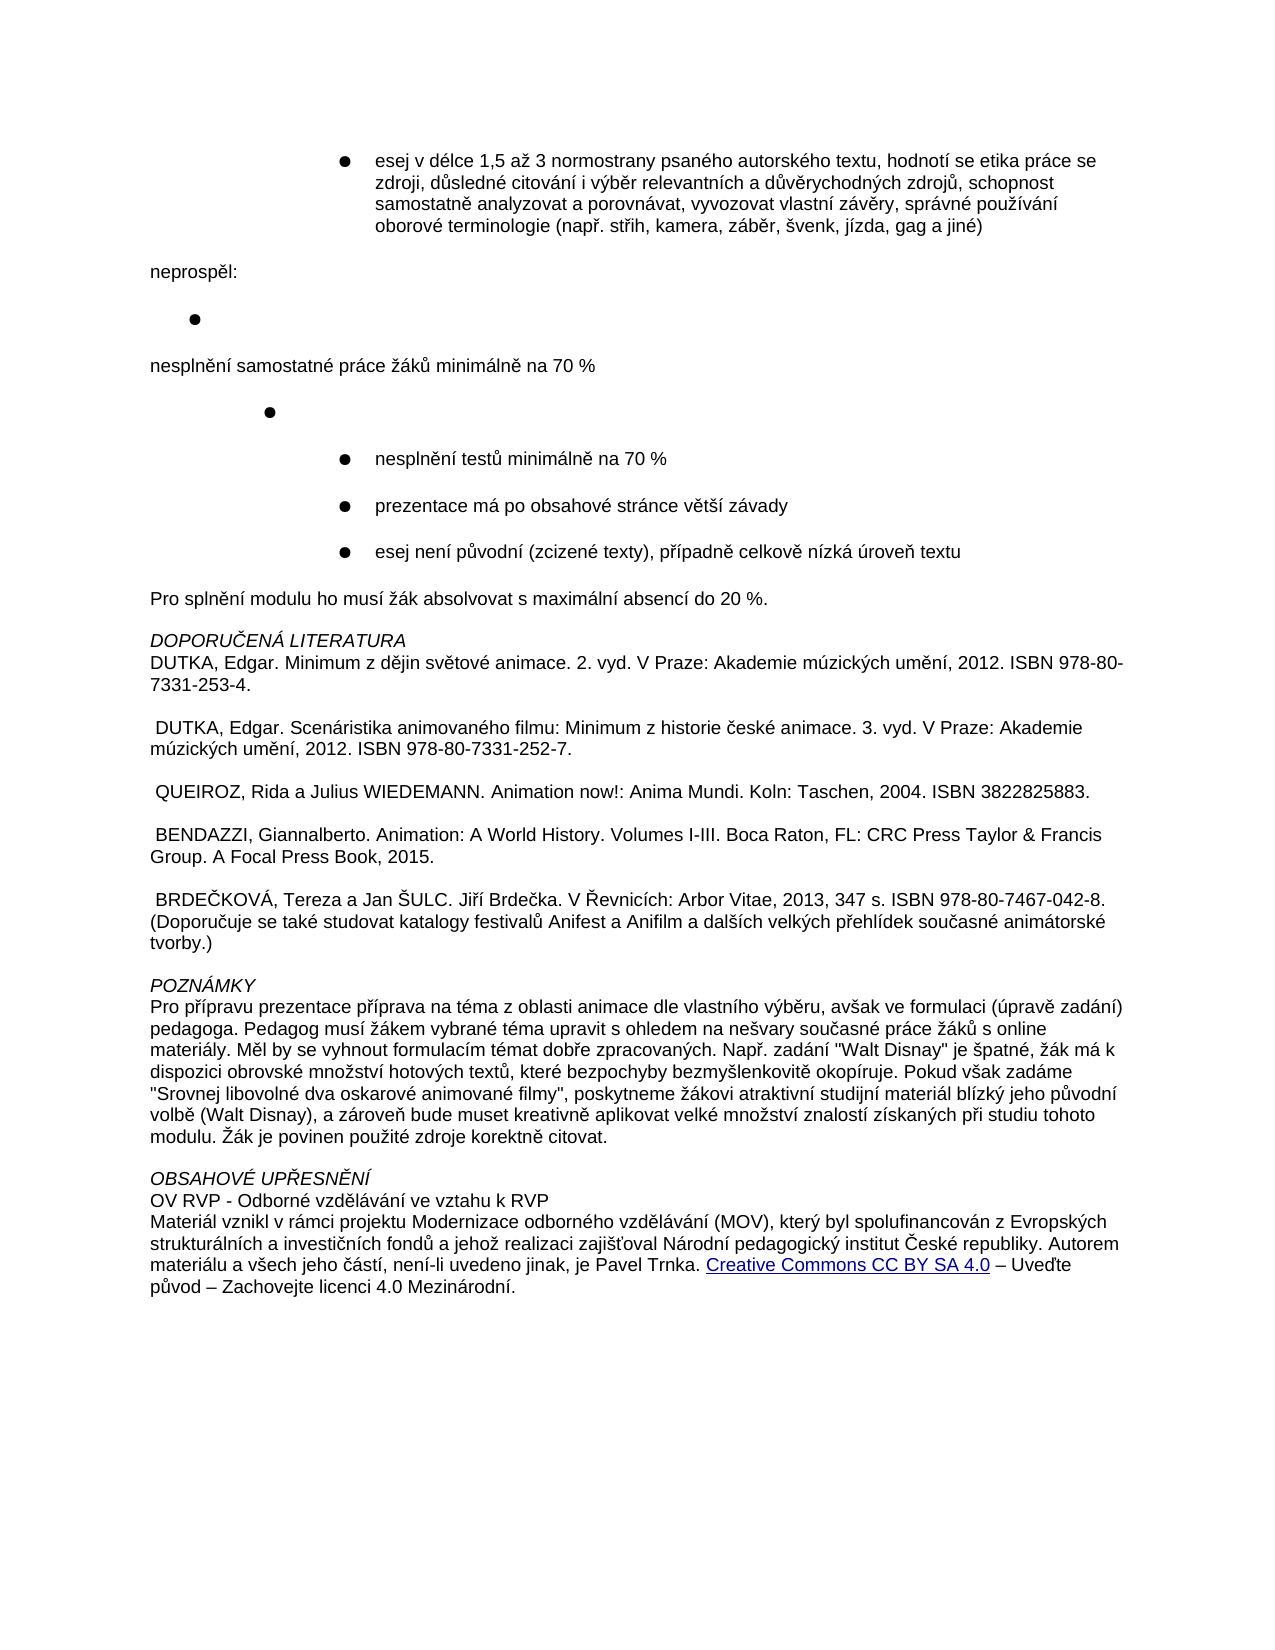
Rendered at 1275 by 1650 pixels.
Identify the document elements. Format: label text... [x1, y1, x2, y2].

list nesplnění testů minimálně na 70 % [337, 448, 1125, 469]
list esej není původní (zcizené texty), případně celkově nízká úroveň textu [337, 541, 1125, 563]
text Pro přípravu prezentace příprava na téma z oblasti animace dle vlastního výběru, avšak ve formulaci (úpravě zadání) pedagoga. Pedagog musí žákem vybrané téma upravit s ohledem na nešvary současné práce žáků s online materiály. Měl by se vyhnout formulacím témat dobře zpracovaných. Např. zadání "Walt Disnay" je špatné, žák má k dispozici obrovské množství hotových textů, které bezpochyby bezmyšlenkovitě okopíruje. Pokud však zadáme "Srovnej libovolné dva oskarové animované filmy", poskytneme žákovi atraktivní studijní materiál blízký jeho původní volbě (Walt Disnay), a zároveň bude muset kreativně aplikovat velké množství znalostí získaných při studiu tohoto modulu. Žák je povinen použité zdroje korektně citovat. [150, 996, 1125, 1147]
text Materiál vznikl v rámci projektu Modernizace odborného vzdělávání (MOV), který byl spolufinancován z Evropských strukturálních a investičních fondů a jehož realizaci zajišťoval Národní pedagogický institut České republiky. Autorem materiálu a všech jeho částí, není-li uvedeno jinak, je Pavel Trnka. Creative Commons CC BY SA 4.0 – Uveďte původ – Zachovejte licenci 4.0 Mezinárodní. [150, 1211, 1125, 1297]
list neprospěl: [187, 308, 1125, 329]
subtitle Poznámky [150, 974, 1125, 996]
text OV RVP - Odborné vzdělávání ve vztahu k RVP [150, 1189, 1125, 1211]
list esej v délce 1,5 až 3 normostrany psaného autorského textu, hodnotí se etika práce se zdroji, důsledné citování i výběr relevantních a důvěrychodných zdrojů, schopnost samostatně analyzovat a porovnávat, vyvozovat vlastní závěry, správné používání oborové terminologie (např. střih, kamera, záběr, švenk, jízda, gag a jiné) [337, 150, 1125, 236]
list prezentace má po obsahové stránce větší závady [337, 494, 1125, 516]
list nesplnění samostatné práce žáků minimálně na 70 % [262, 401, 1125, 423]
subtitle Obsahové upřesnění [150, 1168, 1125, 1189]
text (Doporučuje se také studovat katalogy festivalů Anifest a Anifilm a dalších velkých přehlídek současné animátorské tvorby.) [150, 911, 1125, 954]
text Pro splnění modulu ho musí žák absolvovat s maximální absencí do 20 %. [150, 588, 1125, 609]
subtitle Doporučená literatura [150, 630, 1125, 652]
